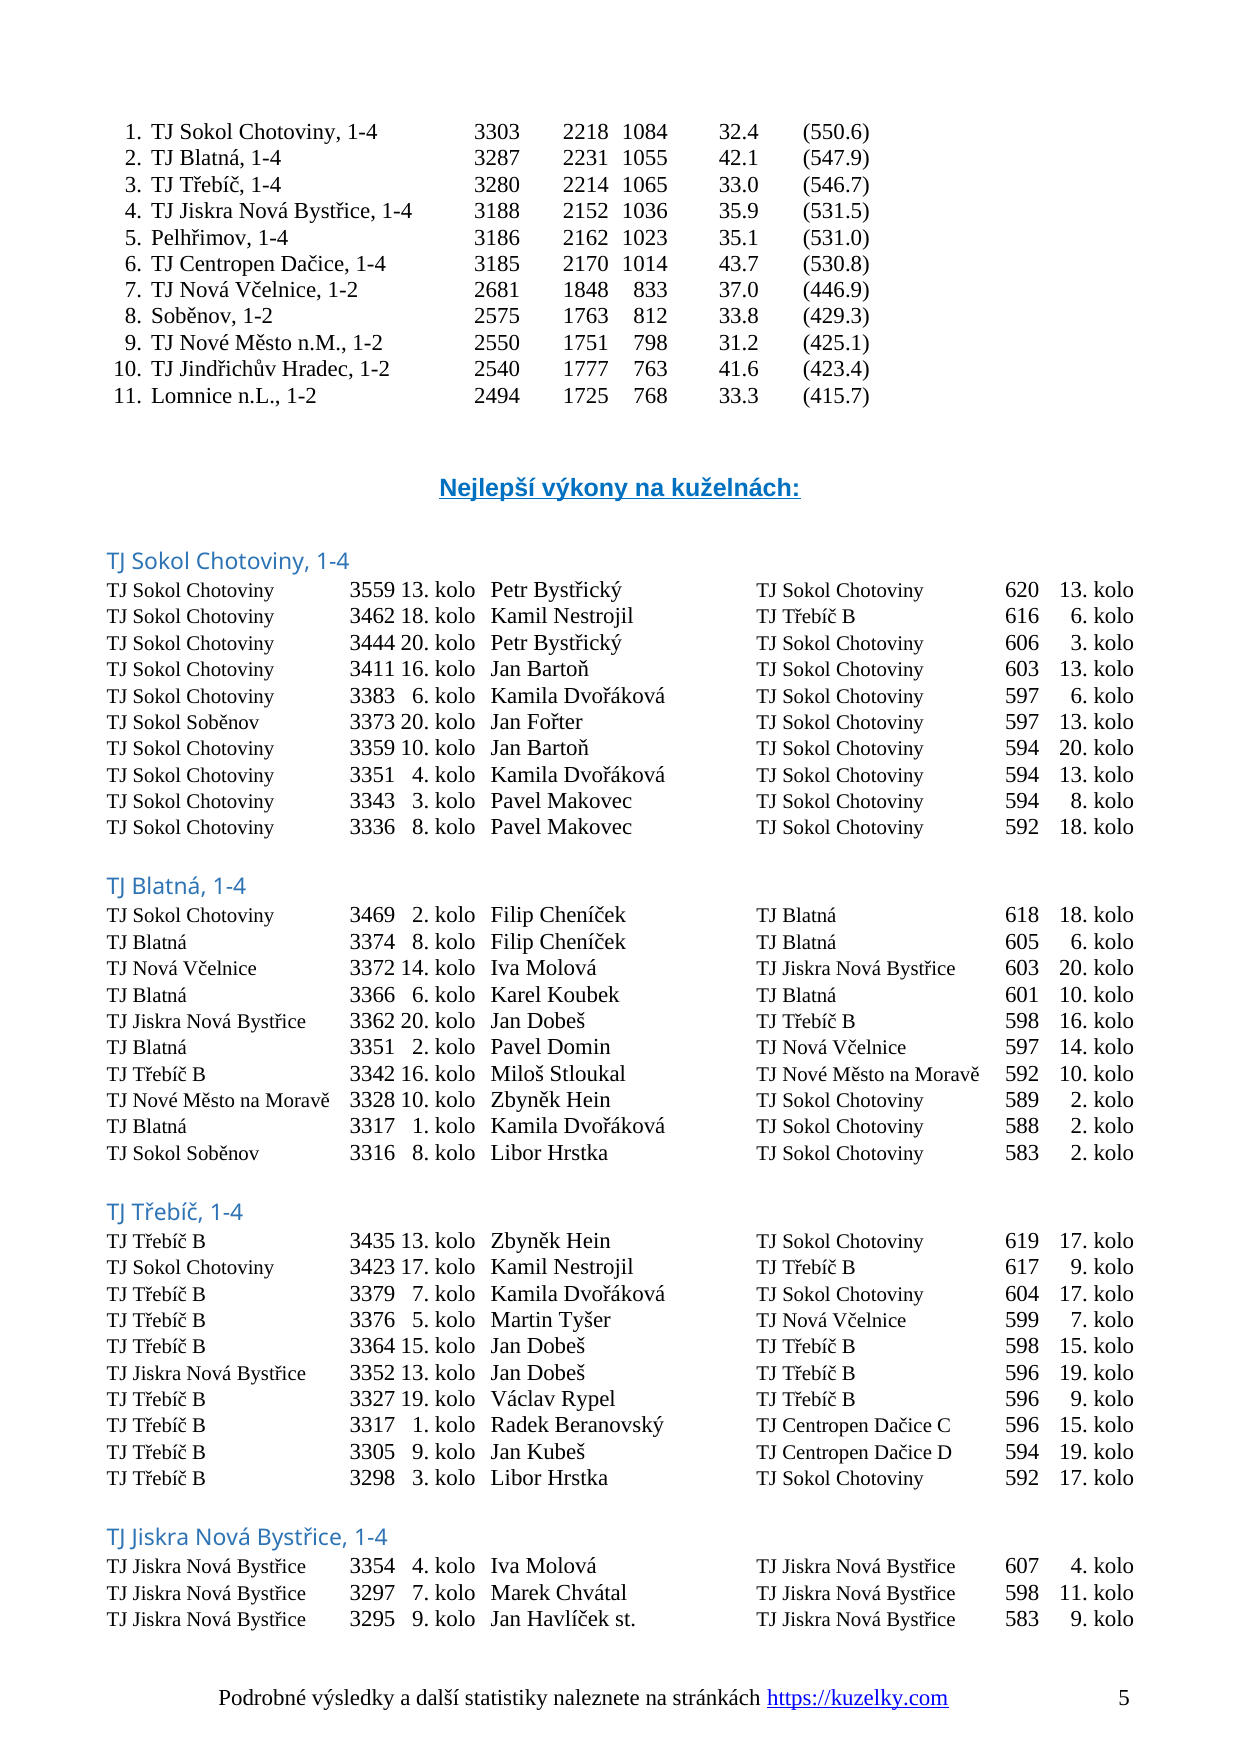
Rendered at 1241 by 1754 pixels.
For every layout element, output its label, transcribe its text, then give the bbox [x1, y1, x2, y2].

subtitle TJ Blatná, 1-4 [106, 870, 1134, 902]
text TJ Sokol Chotoviny 3469 2. kolo Filip Cheníček TJ Blatná 618 18. kolo [106, 902, 1134, 928]
text TJ Nové Město na Moravě 3328 10. kolo Zbyněk Hein TJ Sokol Chotoviny 589 2. kolo [106, 1086, 1134, 1112]
text TJ Sokol Chotoviny 3351 4. kolo Kamila Dvořáková TJ Sokol Chotoviny 594 13. kolo [106, 761, 1134, 787]
text 2. TJ Blatná, 1-4 3287 2231 1055 42.1 (547.9) [106, 144, 1134, 171]
text TJ Sokol Chotoviny 3383 6. kolo Kamila Dvořáková TJ Sokol Chotoviny 597 6. kolo [106, 682, 1134, 708]
text 8. Soběnov, 1-2 2575 1763 812 33.8 (429.3) [106, 303, 1134, 329]
text TJ Blatná 3366 6. kolo Karel Koubek TJ Blatná 601 10. kolo [106, 981, 1134, 1007]
text TJ Blatná 3317 1. kolo Kamila Dvořáková TJ Sokol Chotoviny 588 2. kolo [106, 1112, 1134, 1139]
text 6. TJ Centropen Dačice, 1-4 3185 2170 1014 43.7 (530.8) [106, 250, 1134, 276]
text TJ Sokol Chotoviny 3423 17. kolo Kamil Nestrojil TJ Třebíč B 617 9. kolo [106, 1253, 1134, 1279]
text TJ Třebíč B 3435 13. kolo Zbyněk Hein TJ Sokol Chotoviny 619 17. kolo [106, 1227, 1134, 1253]
text TJ Sokol Chotoviny 3559 13. kolo Petr Bystřický TJ Sokol Chotoviny 620 13. kolo [106, 576, 1134, 603]
text 5. Pelhřimov, 1-4 3186 2162 1023 35.1 (531.0) [106, 223, 1134, 250]
text TJ Sokol Soběnov 3373 20. kolo Jan Fořter TJ Sokol Chotoviny 597 13. kolo [106, 708, 1134, 734]
text TJ Sokol Chotoviny 3444 20. kolo Petr Bystřický TJ Sokol Chotoviny 606 3. kolo [106, 629, 1134, 655]
text TJ Sokol Chotoviny 3359 10. kolo Jan Bartoň TJ Sokol Chotoviny 594 20. kolo [106, 734, 1134, 761]
text 4. TJ Jiskra Nová Bystřice, 1-4 3188 2152 1036 35.9 (531.5) [106, 197, 1134, 223]
text 11. Lomnice n.L., 1-2 2494 1725 768 33.3 (415.7) [106, 382, 1134, 408]
text TJ Jiskra Nová Bystřice 3295 9. kolo Jan Havlíček st. TJ Jiskra Nová Bystřice 583 9. kolo [106, 1605, 1134, 1631]
text TJ Sokol Chotoviny 3343 3. kolo Pavel Makovec TJ Sokol Chotoviny 594 8. kolo [106, 787, 1134, 813]
text 3. TJ Třebíč, 1-4 3280 2214 1065 33.0 (546.7) [106, 171, 1134, 197]
text TJ Blatná 3374 8. kolo Filip Cheníček TJ Blatná 605 6. kolo [106, 928, 1134, 954]
text TJ Sokol Chotoviny 3462 18. kolo Kamil Nestrojil TJ Třebíč B 616 6. kolo [106, 603, 1134, 629]
text TJ Třebíč B 3305 9. kolo Jan Kubeš TJ Centropen Dačice D 594 19. kolo [106, 1438, 1134, 1464]
text TJ Třebíč B 3376 5. kolo Martin Tyšer TJ Nová Včelnice 599 7. kolo [106, 1306, 1134, 1332]
subtitle TJ Sokol Chotoviny, 1-4 [106, 545, 1134, 576]
text 9. TJ Nové Město n.M., 1-2 2550 1751 798 31.2 (425.1) [106, 329, 1134, 355]
subtitle TJ Jiskra Nová Bystřice, 1-4 [106, 1521, 1134, 1552]
text TJ Třebíč B 3379 7. kolo Kamila Dvořáková TJ Sokol Chotoviny 604 17. kolo [106, 1279, 1134, 1306]
text TJ Třebíč B 3327 19. kolo Václav Rypel TJ Třebíč B 596 9. kolo [106, 1385, 1134, 1411]
text TJ Sokol Chotoviny 3336 8. kolo Pavel Makovec TJ Sokol Chotoviny 592 18. kolo [106, 813, 1134, 840]
text TJ Jiskra Nová Bystřice 3354 4. kolo Iva Molová TJ Jiskra Nová Bystřice 607 4. kolo [106, 1552, 1134, 1578]
text TJ Sokol Soběnov 3316 8. kolo Libor Hrstka TJ Sokol Chotoviny 583 2. kolo [106, 1139, 1134, 1165]
text 10. TJ Jindřichův Hradec, 1-2 2540 1777 763 41.6 (423.4) [106, 355, 1134, 382]
text TJ Jiskra Nová Bystřice 3352 13. kolo Jan Dobeš TJ Třebíč B 596 19. kolo [106, 1359, 1134, 1385]
subtitle TJ Třebíč, 1-4 [106, 1196, 1134, 1227]
text TJ Blatná 3351 2. kolo Pavel Domin TJ Nová Včelnice 597 14. kolo [106, 1033, 1134, 1060]
text 1. TJ Sokol Chotoviny, 1-4 3303 2218 1084 32.4 (550.6) [106, 118, 1134, 144]
text TJ Sokol Chotoviny 3411 16. kolo Jan Bartoň TJ Sokol Chotoviny 603 13. kolo [106, 655, 1134, 682]
text TJ Třebíč B 3342 16. kolo Miloš Stloukal TJ Nové Město na Moravě 592 10. kolo [106, 1060, 1134, 1086]
text TJ Třebíč B 3298 3. kolo Libor Hrstka TJ Sokol Chotoviny 592 17. kolo [106, 1464, 1134, 1490]
text TJ Jiskra Nová Bystřice 3297 7. kolo Marek Chvátal TJ Jiskra Nová Bystřice 598 11. kolo [106, 1578, 1134, 1605]
text TJ Nová Včelnice 3372 14. kolo Iva Molová TJ Jiskra Nová Bystřice 603 20. kolo [106, 954, 1134, 981]
text TJ Třebíč B 3317 1. kolo Radek Beranovský TJ Centropen Dačice C 596 15. kolo [106, 1411, 1134, 1438]
text TJ Třebíč B 3364 15. kolo Jan Dobeš TJ Třebíč B 598 15. kolo [106, 1332, 1134, 1359]
text 7. TJ Nová Včelnice, 1-2 2681 1848 833 37.0 (446.9) [106, 276, 1134, 303]
text TJ Jiskra Nová Bystřice 3362 20. kolo Jan Dobeš TJ Třebíč B 598 16. kolo [106, 1007, 1134, 1033]
text Nejlepší výkony na kuželnách: [94, 473, 1145, 502]
